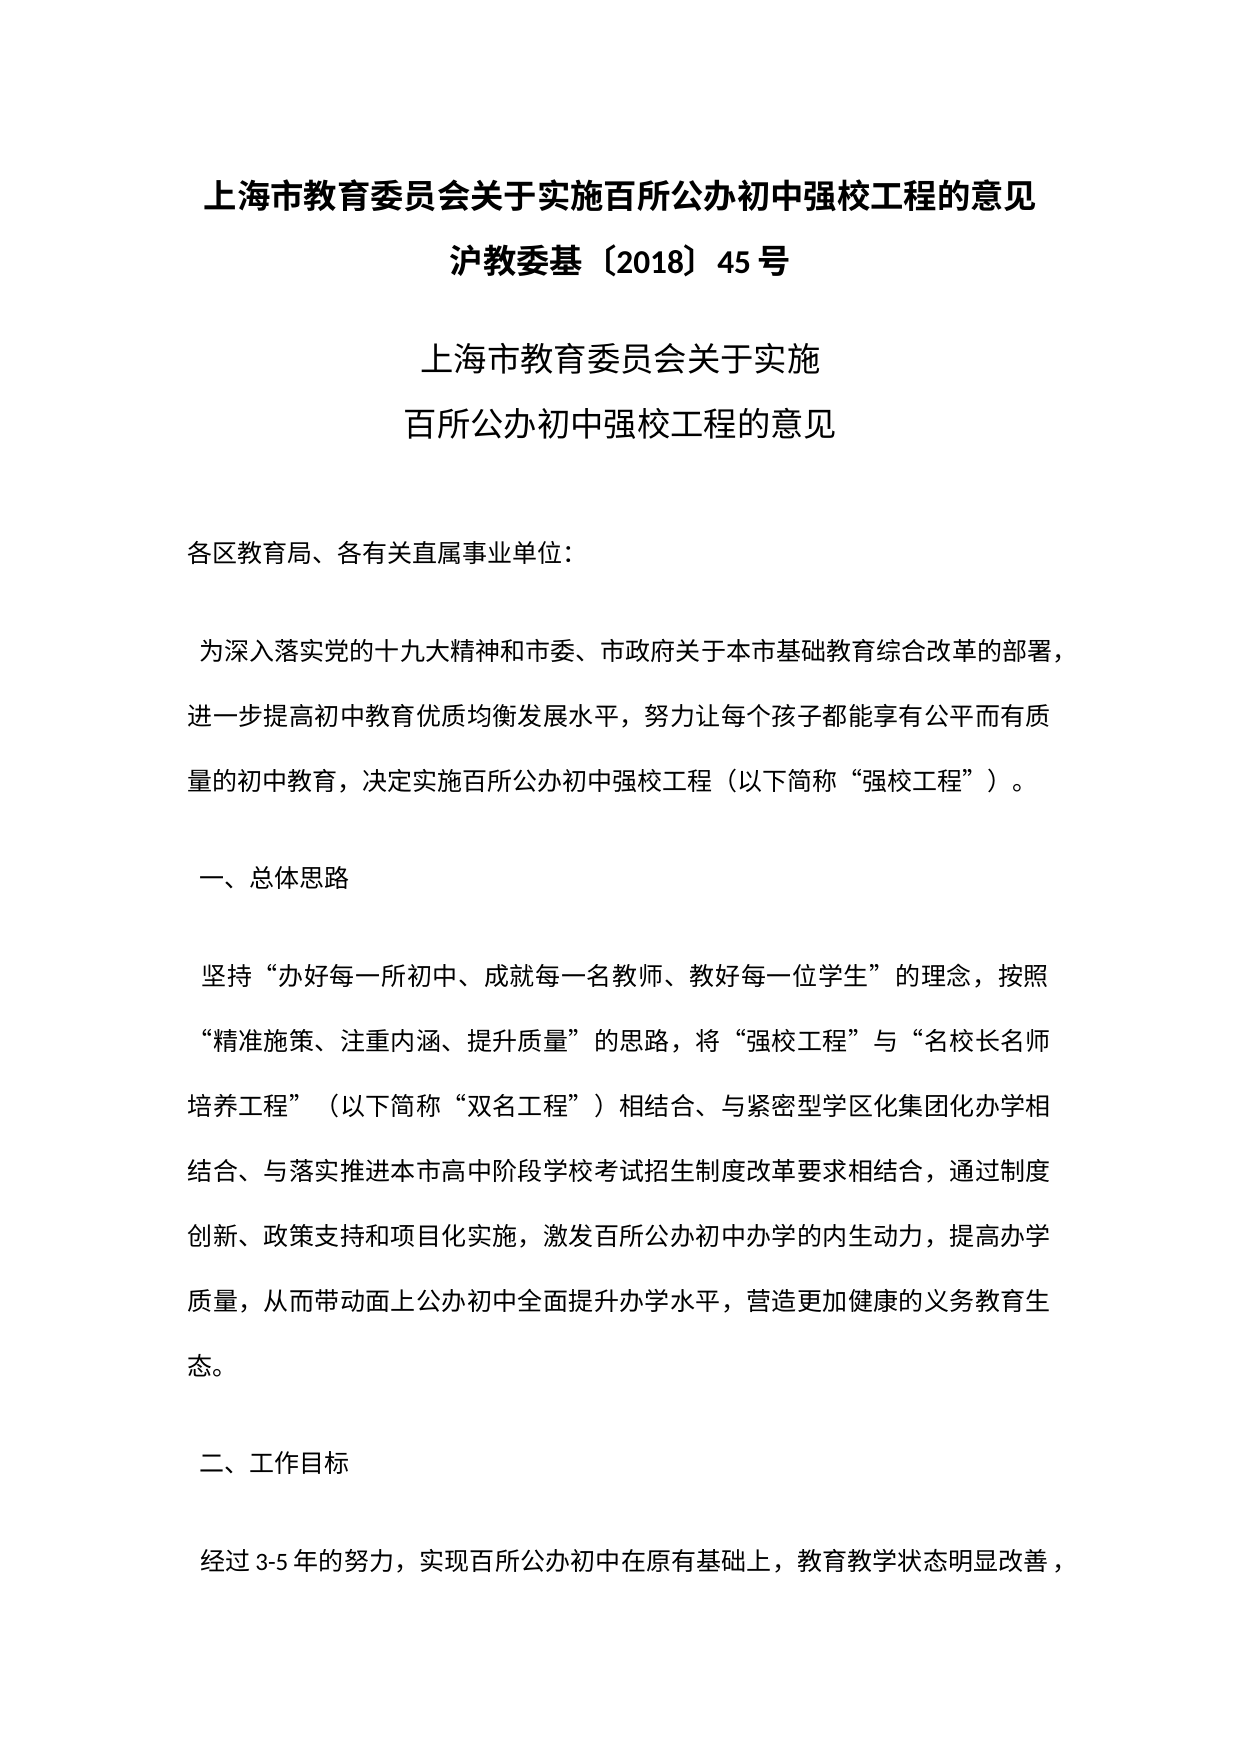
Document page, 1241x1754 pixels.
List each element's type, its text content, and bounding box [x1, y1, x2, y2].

text 二、工作目标 [187, 1429, 1053, 1494]
text 沪教委基〔2018〕45号 [187, 227, 1053, 292]
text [187, 1527, 1053, 1592]
text 为深入落实党的十九大精神和市委、市政府关于本市基础教育综合改革的部署，进一步提高初中教育优质均衡发展水平，努力让每个孩子都能享有公平而有质量的初中教育，决定实施百所公办初中强校工程（以下简称“强校工程”）。 [187, 617, 1053, 812]
text 上海市教育委员会关于实施百所公办初中强校工程的意见 [187, 162, 1053, 227]
text 百所公办初中强校工程的意见 [187, 389, 1053, 454]
text 一、总体思路 [187, 844, 1053, 909]
text 坚持“办好每一所初中、成就每一名教师、教好每一位学生”的理念，按照“精准施策、注重内涵、提升质量”的思路，将“强校工程”与“名校长名师培养工程”（以下简称“双名工程”）相结合、与紧密型学区化集团化办学相结合、与落实推进本市高中阶段学校考试招生制度改革要求相结合，通过制度创新、政策支持和项目化实施，激发百所公办初中办学的内生动力，提高办学质量，从而带动面上公办初中全面提升办学水平，营造更加健康的义务教育生态。 [187, 942, 1053, 1397]
text 各区教育局、各有关直属事业单位： [187, 519, 1053, 584]
text 上海市教育委员会关于实施 [187, 324, 1053, 389]
